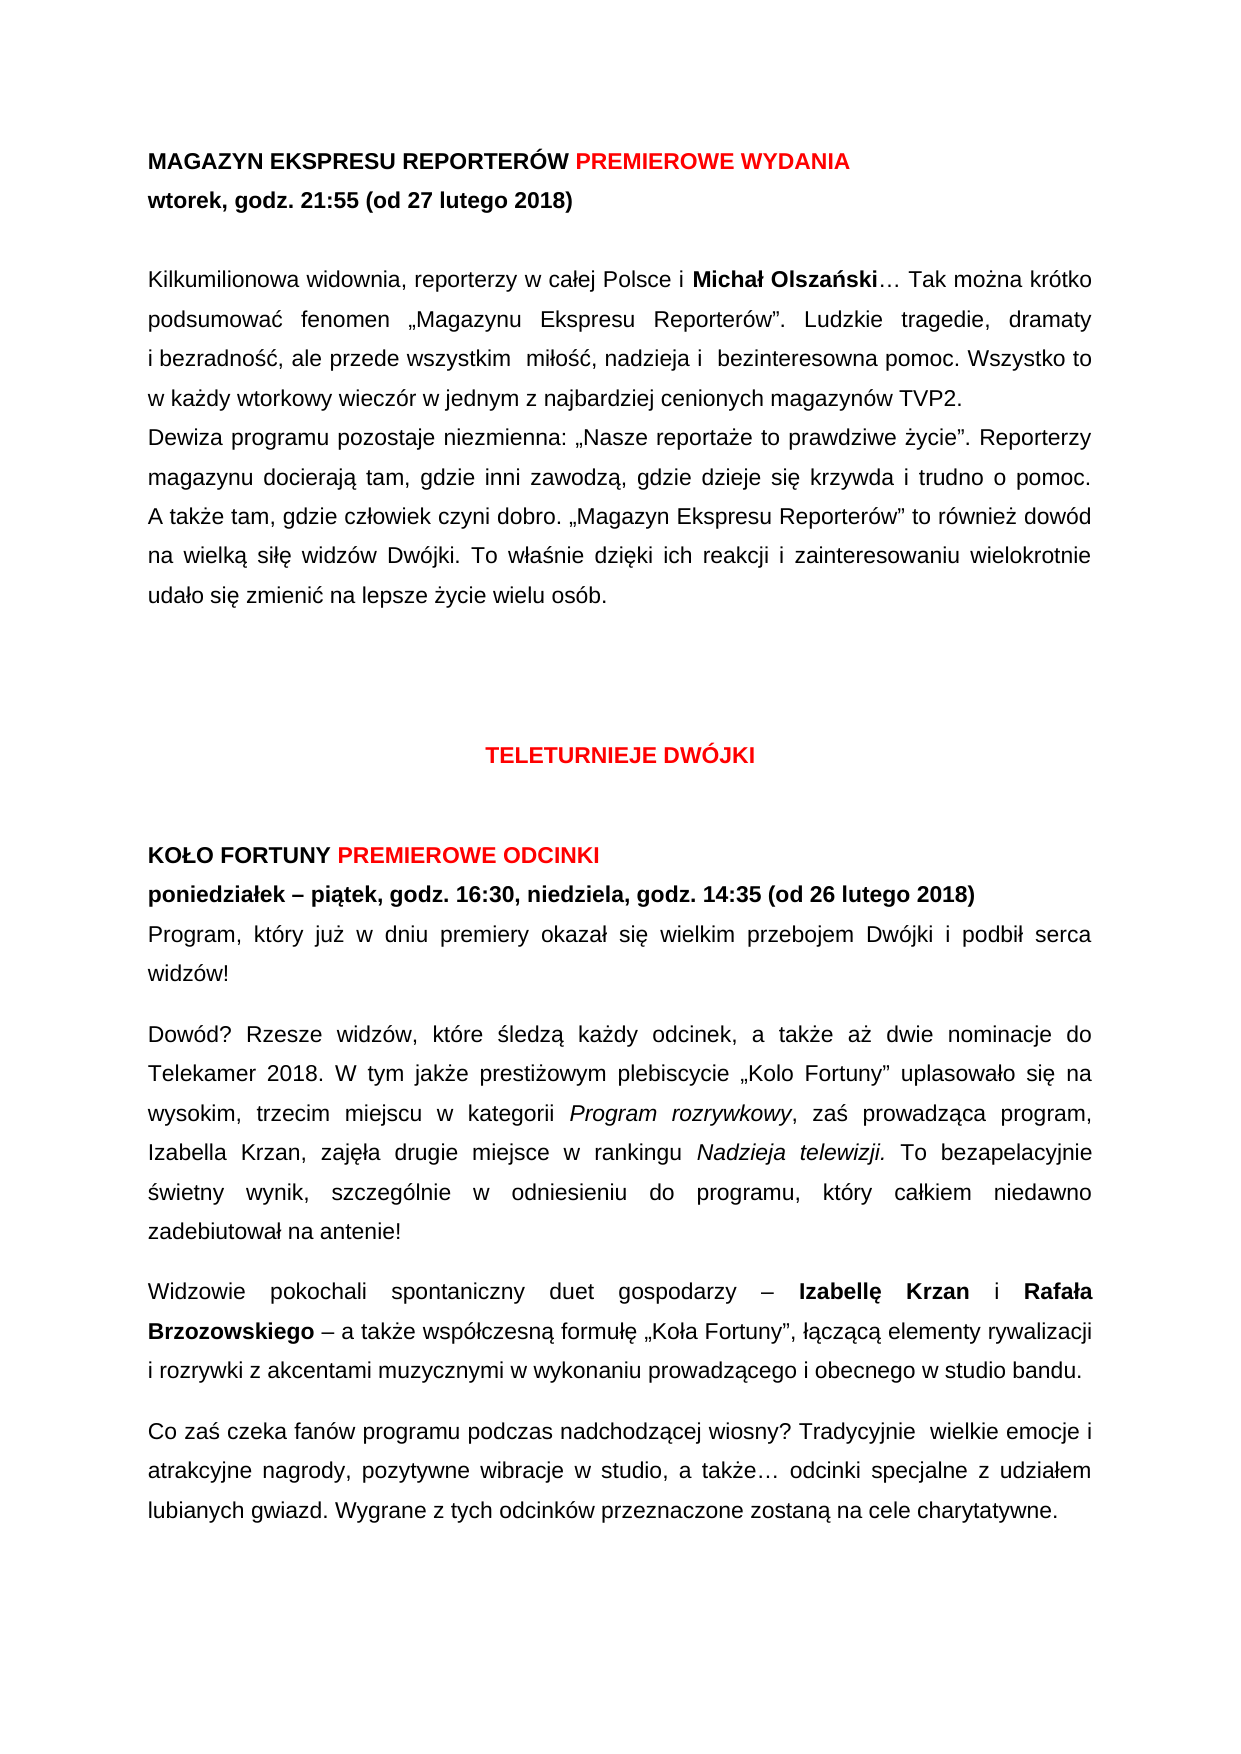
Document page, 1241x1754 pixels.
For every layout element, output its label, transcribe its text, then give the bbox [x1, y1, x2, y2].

text wtorek, godz. 21:55 (od 27 lutego 2018) [148, 187, 1092, 213]
text MAGAZYN EKSPRESU REPORTERÓW PREMIEROWE WYDANIA [148, 148, 1092, 174]
text Co zaś czeka fanów programu podczas nadchodzącej wiosny? Tradycyjnie wielkie emocje i atrakcyjne nagrody, pozytywne wibracje w studio, a także… odcinki specjalne z udziałem lubianych gwiazd. Wygrane z tych odcinków przeznaczone zostaną na cele charytatywne. [148, 1418, 1092, 1523]
text Kilkumilionowa widownia, reporterzy w całej Polsce i Michał Olszański… Tak można krótko podsumować fenomen „Magazynu Ekspresu Reporterów”. Ludzkie tragedie, dramaty i bezradność, ale przede wszystkim miłość, nadzieja i bezinteresowna pomoc. Wszystko to w każdy wtorkowy wieczór w jednym z najbardziej cenionych magazynów TVP2. [148, 266, 1092, 411]
text Dowód? Rzesze widzów, które śledzą każdy odcinek, a także aż dwie nominacje do Telekamer 2018. W tym jakże prestiżowym plebiscycie „Kolo Fortuny” uplasowało się na wysokim, trzecim miejscu w kategorii Program rozrywkowy, zaś prowadząca program, Izabella Krzan, zajęła drugie miejsce w rankingu Nadzieja telewizji. To bezapelacyjnie świetny wynik, szczególnie w odniesieniu do programu, który całkiem niedawno zadebiutował na antenie! [148, 1021, 1092, 1244]
text poniedziałek – piątek, godz. 16:30, niedziela, godz. 14:35 (od 26 lutego 2018) [148, 881, 1092, 908]
text Dewiza programu pozostaje niezmienna: „Nasze reportaże to prawdziwe życie”. Reporterzy magazynu docierają tam, gdzie inni zawodzą, gdzie dzieje się krzywda i trudno o pomoc. A także tam, gdzie człowiek czyni dobro. „Magazyn Ekspresu Reporterów” to również dowód na wielką siłę widzów Dwójki. To właśnie dzięki ich reakcji i zainteresowaniu wielokrotnie udało się zmienić na lepsze życie wielu osób. [148, 424, 1092, 608]
text TELETURNIEJE DWÓJKI [148, 742, 1092, 768]
text Program, który już w dniu premiery okazał się wielkim przebojem Dwójki i podbił serca widzów! [148, 921, 1092, 987]
text KOŁO FORTUNY PREMIEROWE ODCINKI [148, 802, 1092, 868]
text Widzowie pokochali spontaniczny duet gospodarzy – Izabellę Krzan i Rafała Brzozowskiego – a także współczesną formułę „Koła Fortuny”, łączącą elementy rywalizacji i rozrywki z akcentami muzycznymi w wykonaniu prowadzącego i obecnego w studio bandu. [148, 1278, 1092, 1384]
